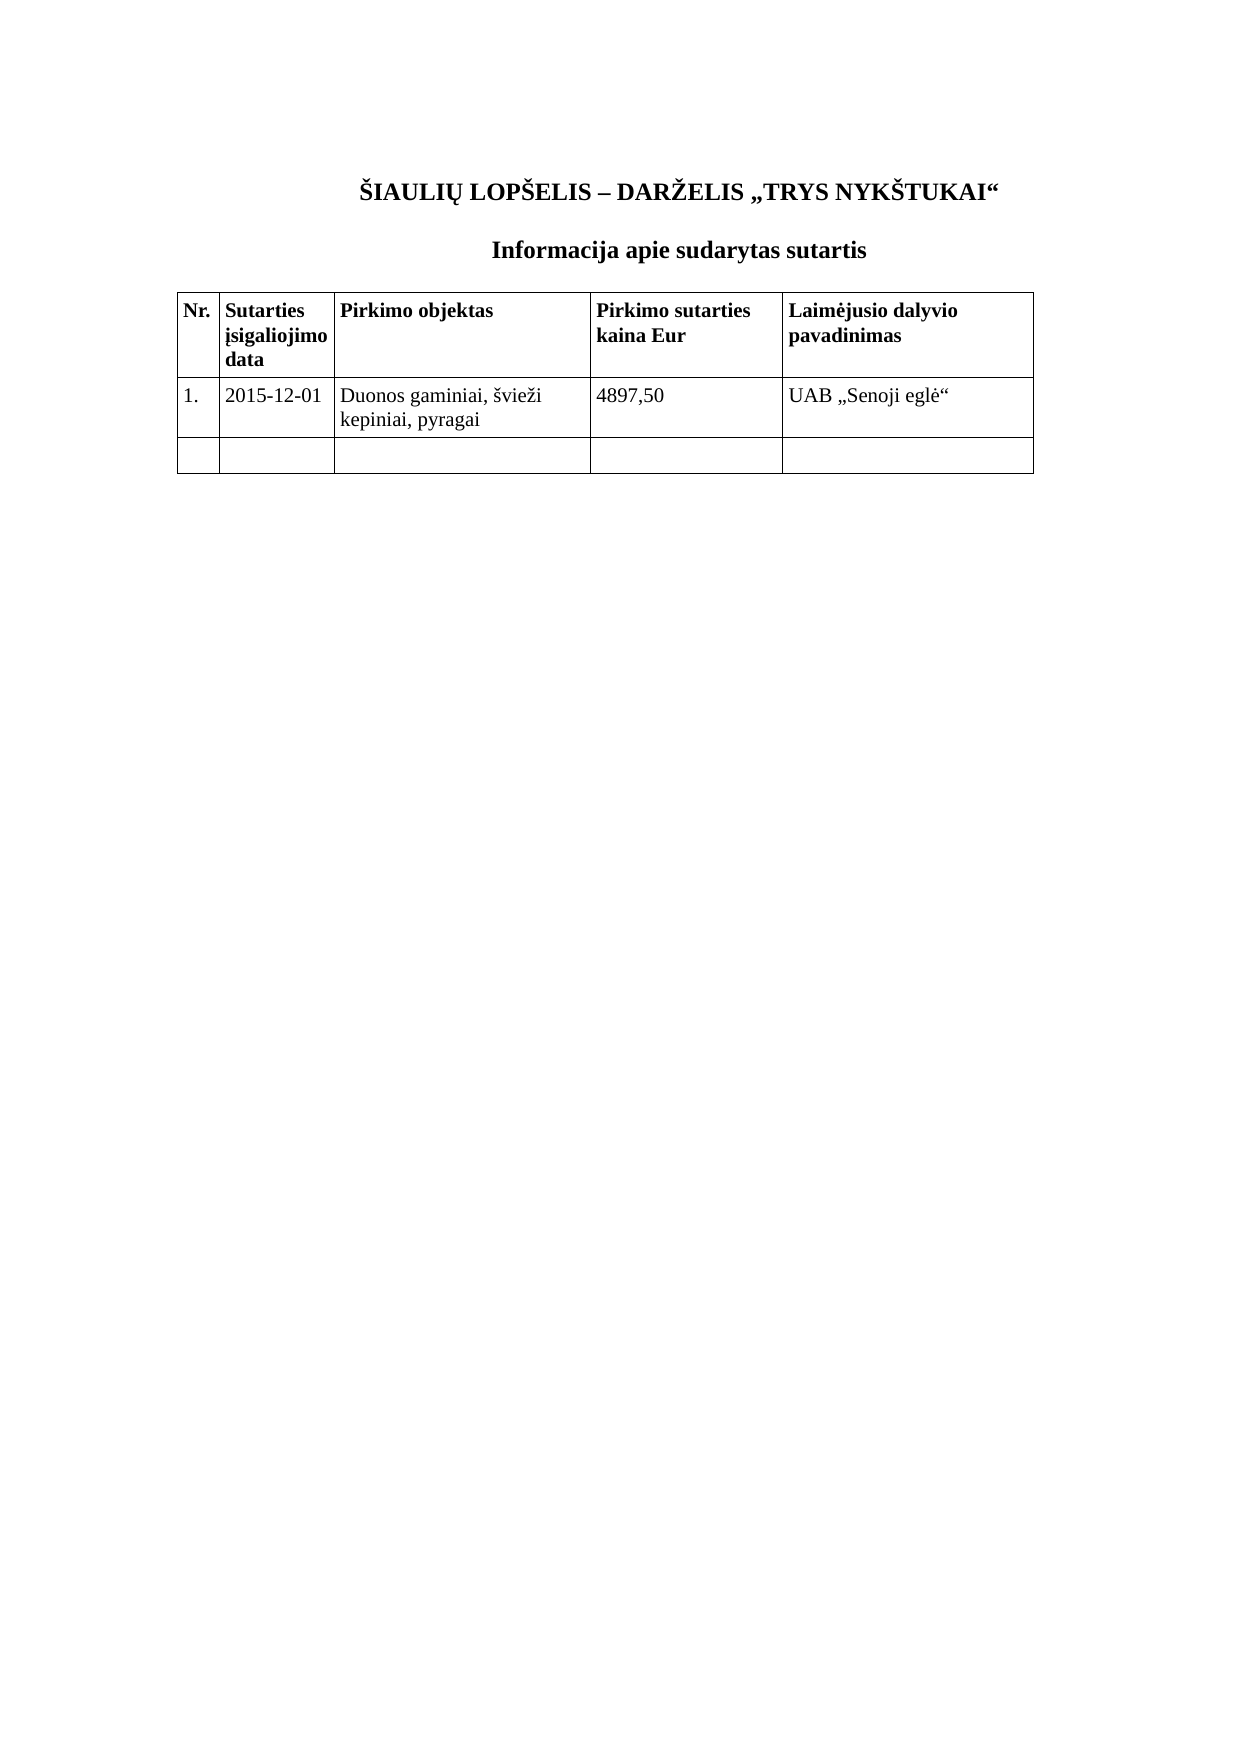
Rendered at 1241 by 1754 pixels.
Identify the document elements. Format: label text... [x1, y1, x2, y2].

table_header Pirkimo objektas [335, 293, 590, 376]
table_header Sutarties įsigaliojimo data [220, 293, 334, 376]
text ŠIAULIŲ LOPŠELIS – DARŽELIS „TRYS NYKŠTUKAI“ [177, 177, 1181, 206]
table_cell [591, 438, 782, 472]
table_cell [335, 438, 590, 472]
table_cell 1. [178, 378, 219, 436]
table_cell [783, 438, 1033, 472]
table_cell [178, 438, 219, 472]
table_cell 4897,50 [591, 378, 782, 436]
table_cell Duonos gaminiai, švieži kepiniai, pyragai [335, 378, 590, 436]
table_header Nr. [178, 293, 219, 376]
text Informacija apie sudarytas sutartis [177, 235, 1181, 263]
table_cell 2015-12-01 [220, 378, 334, 436]
table_header Pirkimo sutarties kaina Eur [591, 293, 782, 376]
table_cell UAB „Senoji eglė“ [783, 378, 1033, 436]
table_cell [220, 438, 334, 472]
table_header Laimėjusio dalyvio pavadinimas [783, 293, 1033, 376]
